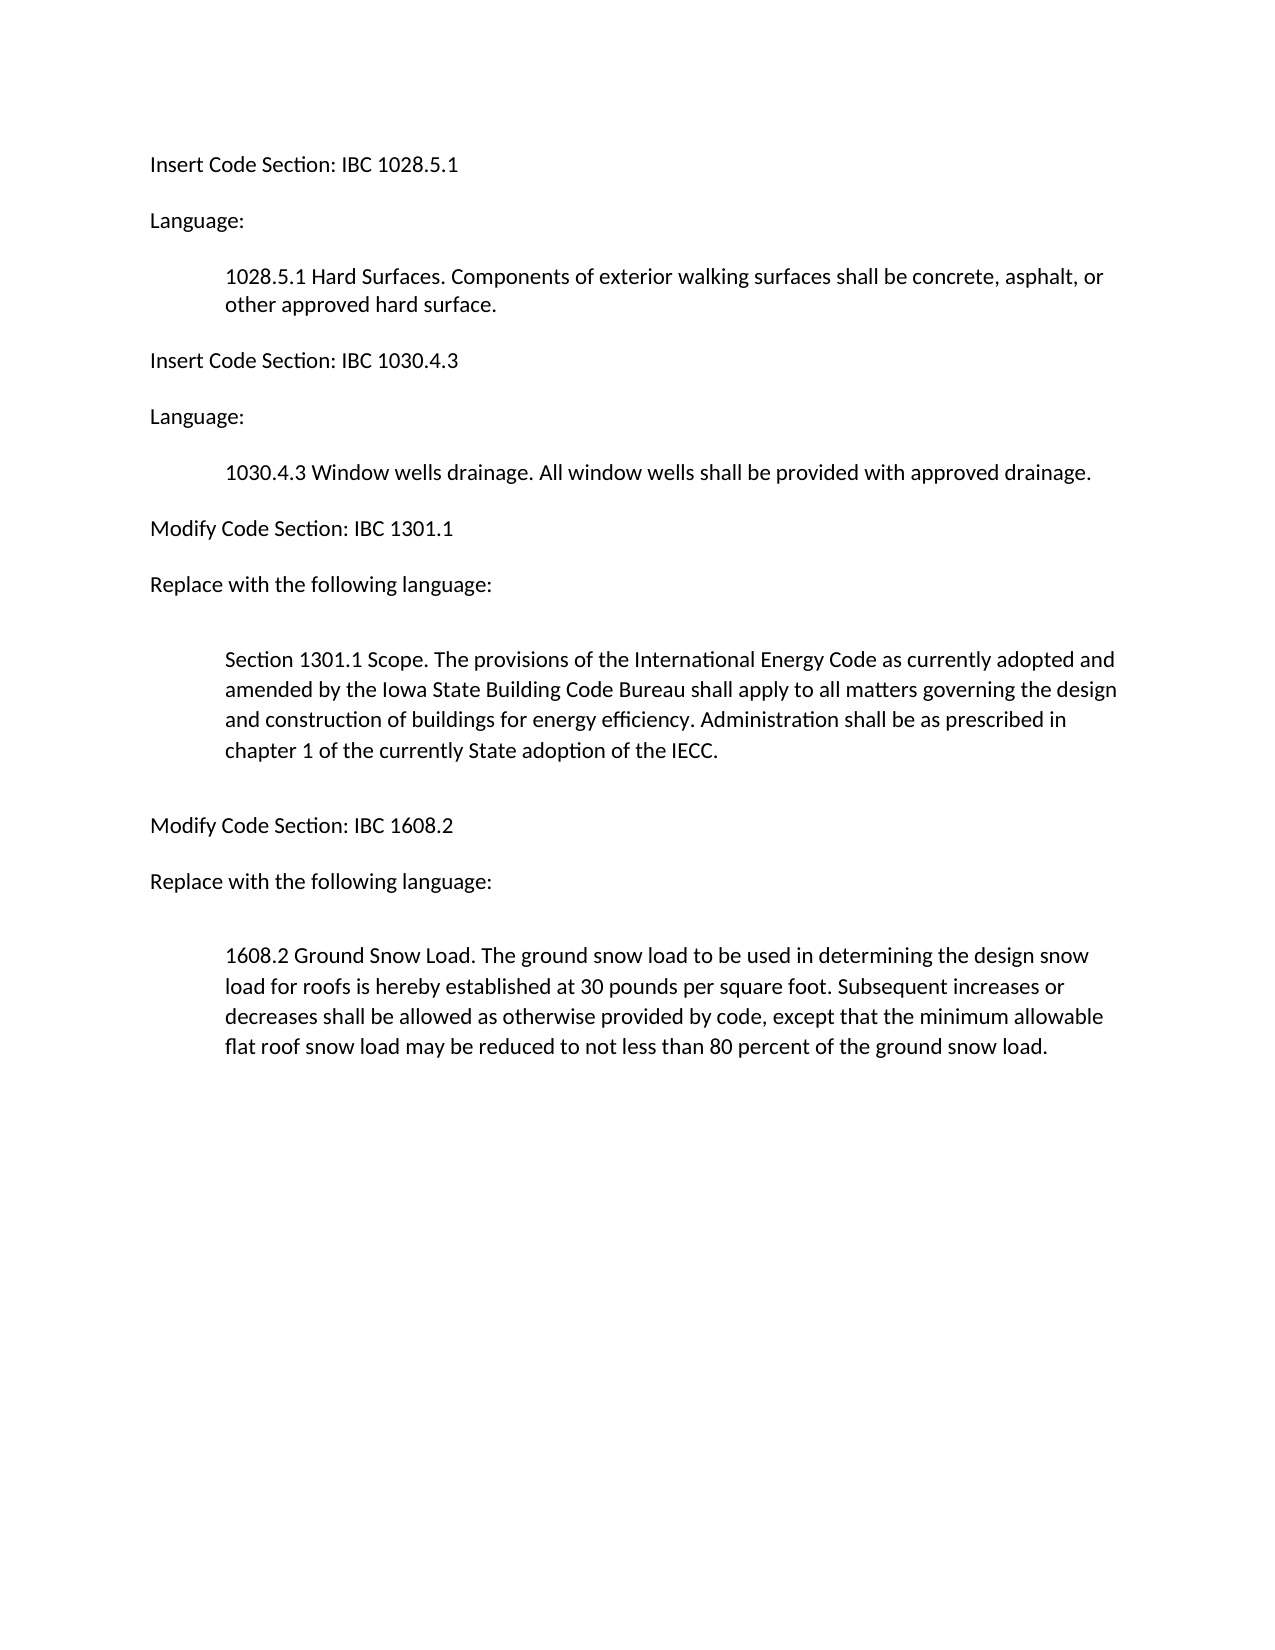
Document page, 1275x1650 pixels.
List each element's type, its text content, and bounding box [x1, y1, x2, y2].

text Language: [150, 402, 1125, 430]
text 1030.4.3 Window wells drainage. All window wells shall be provided with approved drainage. [150, 458, 1125, 486]
text Section 1301.1 Scope. The provisions of the International Energy Code as currently adopted and amended by the Iowa State Building Code Bureau shall apply to all matters governing the design and construction of buildings for energy efficiency. Administration shall be as prescribed in chapter 1 of the currently State adoption of the IECC. [225, 645, 1125, 764]
text Modify Code Section: IBC 1301.1 [150, 514, 1125, 542]
text 1028.5.1 Hard Surfaces. Components of exterior walking surfaces shall be concrete, asphalt, or other approved hard surface. [225, 262, 1125, 318]
text 1608.2 Ground Snow Load. The ground snow load to be used in determining the design snow load for roofs is hereby established at 30 pounds per square foot. Subsequent increases or decreases shall be allowed as otherwise provided by code, except that the minimum allowable flat roof snow load may be reduced to not less than 80 percent of the ground snow load. [225, 942, 1125, 1060]
text Language: [150, 206, 1125, 234]
text Replace with the following language: [150, 570, 1125, 598]
text Insert Code Section: IBC 1030.4.3 [150, 346, 1125, 374]
text Replace with the following language: [150, 867, 1125, 895]
text Modify Code Section: IBC 1608.2 [150, 811, 1125, 839]
text Insert Code Section: IBC 1028.5.1 [150, 150, 1125, 178]
